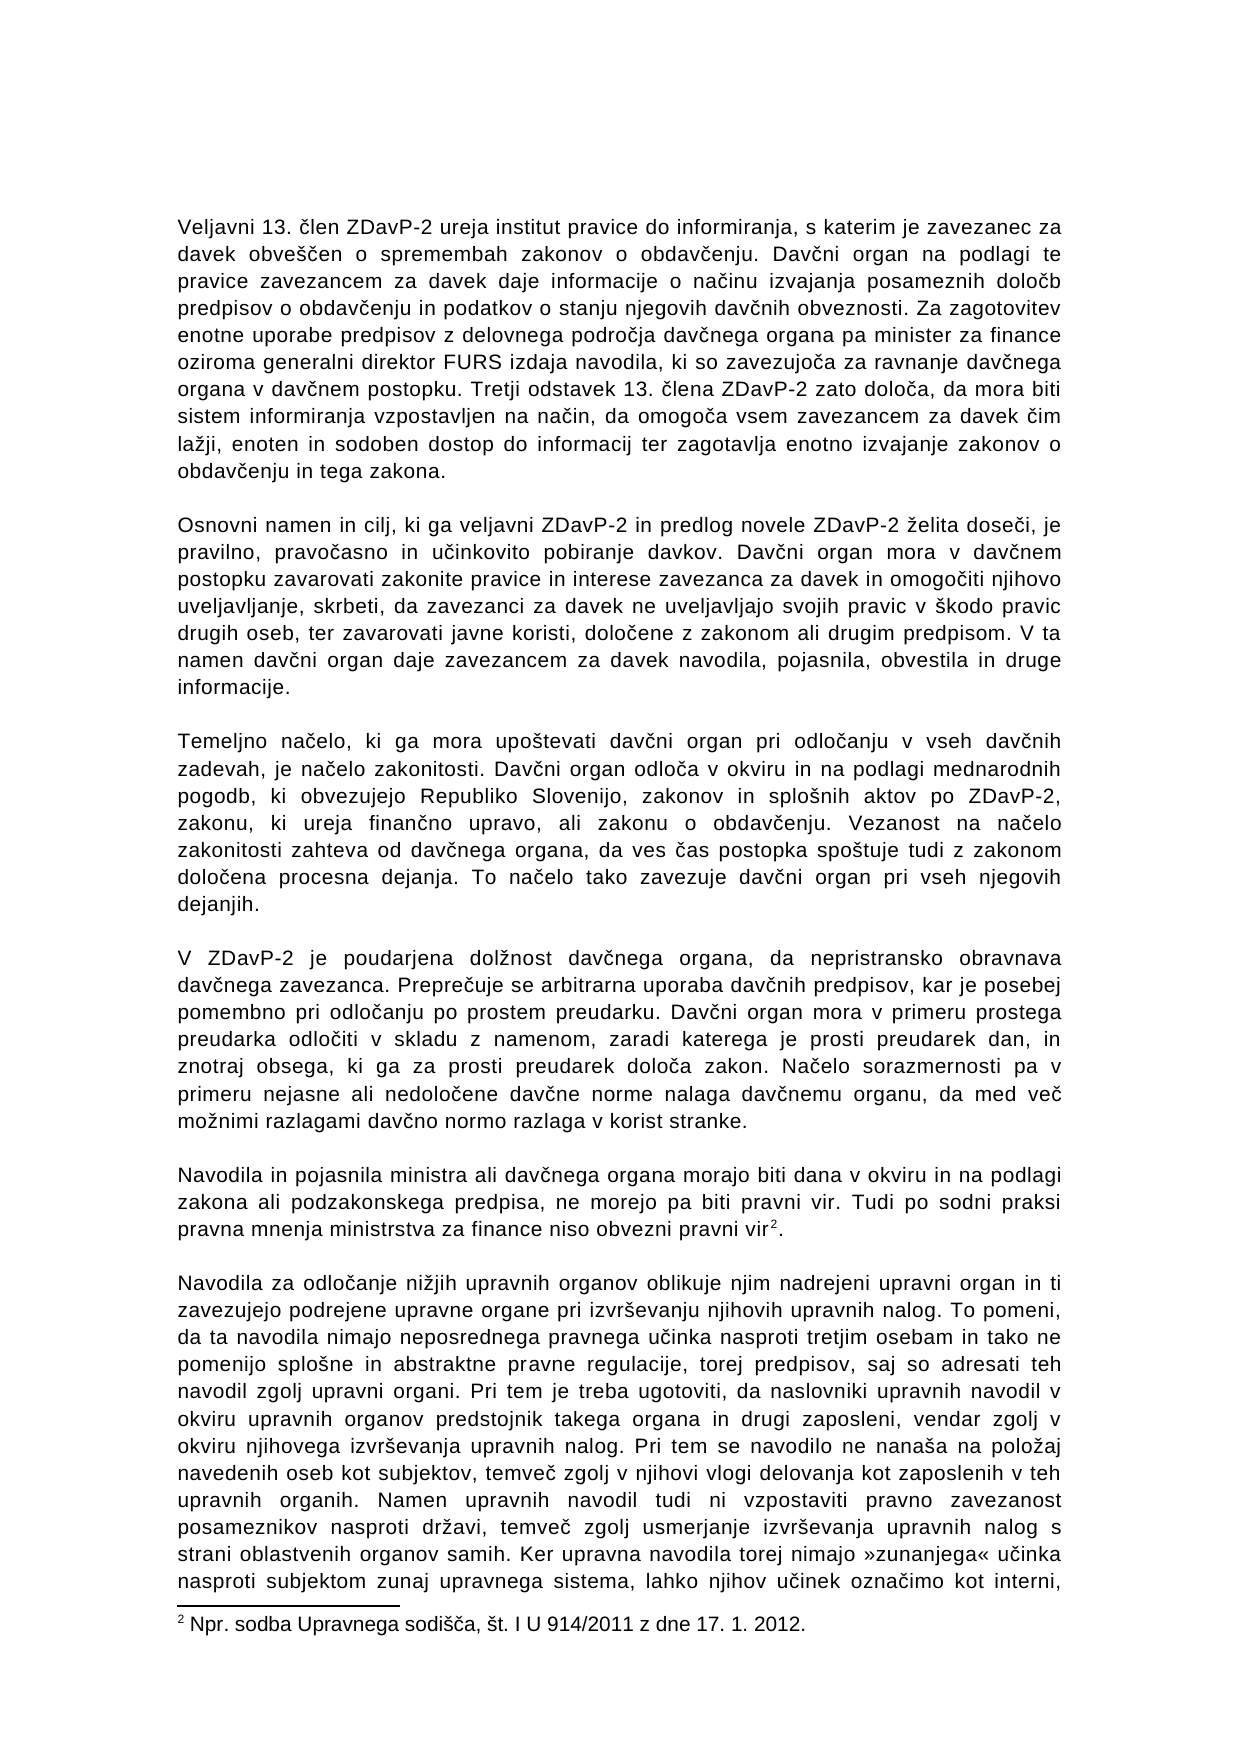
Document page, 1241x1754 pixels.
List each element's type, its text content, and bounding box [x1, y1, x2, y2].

text Osnovni namen in cilj, ki ga veljavni ZDavP-2 in predlog novele ZDavP-2 želita doseči, je pravilno, pravočasno in učinkovito pobiranje davkov. Davčni organ mora v davčnem postopku zavarovati zakonite pravice in interese zavezanca za davek in omogočiti njihovo uveljavljanje, skrbeti, da zavezanci za davek ne uveljavljajo svojih pravic v škodo pravic drugih oseb, ter zavarovati javne koristi, določene z zakonom ali drugim predpisom. V ta namen davčni organ daje zavezancem za davek navodila, pojasnila, obvestila in druge informacije. [177, 509, 1063, 699]
text Veljavni 13. člen ZDavP-2 ureja institut pravice do informiranja, s katerim je zavezanec za davek obveščen o spremembah zakonov o obdavčenju. Davčni organ na podlagi te pravice zavezancem za davek daje informacije o načinu izvajanja posameznih določb predpisov o obdavčenju in podatkov o stanju njegovih davčnih obveznosti. Za zagotovitev enotne uporabe predpisov z delovnega področja davčnega organa pa minister za finance oziroma generalni direktor FURS izdaja navodila, ki so zavezujoča za ravnanje davčnega organa v davčnem postopku. Tretji odstavek 13. člena ZDavP-2 zato določa, da mora biti sistem informiranja vzpostavljen na način, da omogoča vsem zavezancem za davek čim lažji, enoten in sodoben dostop do informacij ter zagotavlja enotno izvajanje zakonov o obdavčenju in tega zakona. [177, 212, 1063, 482]
text V ZDavP-2 je poudarjena dolžnost davčnega organa, da nepristransko obravnava davčnega zavezanca. Preprečuje se arbitrarna uporaba davčnih predpisov, kar je posebej pomembno pri odločanju po prostem preudarku. Davčni organ mora v primeru prostega preudarka odločiti v skladu z namenom, zaradi katerega je prosti preudarek dan, in znotraj obsega, ki ga za prosti preudarek določa zakon. Načelo sorazmernosti pa v primeru nejasne ali nedoločene davčne norme nalaga davčnemu organu, da med več možnimi razlagami davčno normo razlaga v korist stranke. [177, 943, 1063, 1132]
text Temeljno načelo, ki ga mora upoštevati davčni organ pri odločanju v vseh davčnih zadevah, je načelo zakonitosti. Davčni organ odloča v okviru in na podlagi mednarodnih pogodb, ki obvezujejo Republiko Slovenijo, zakonov in splošnih aktov po ZDavP-2, zakonu, ki ureja finančno upravo, ali zakonu o obdavčenju. Vezanost na načelo zakonitosti zahteva od davčnega organa, da ves čas postopka spoštuje tudi z zakonom določena procesna dejanja. To načelo tako zavezuje davčni organ pri vseh njegovih dejanjih. [177, 726, 1063, 916]
text Navodila in pojasnila ministra ali davčnega organa morajo biti dana v okviru in na podlagi zakona ali podzakonskega predpisa, ne morejo pa biti pravni vir. Tudi po sodni praksi pravna mnenja ministrstva za finance niso obvezni pravni vir. [177, 1159, 1063, 1241]
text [177, 1268, 1063, 1593]
